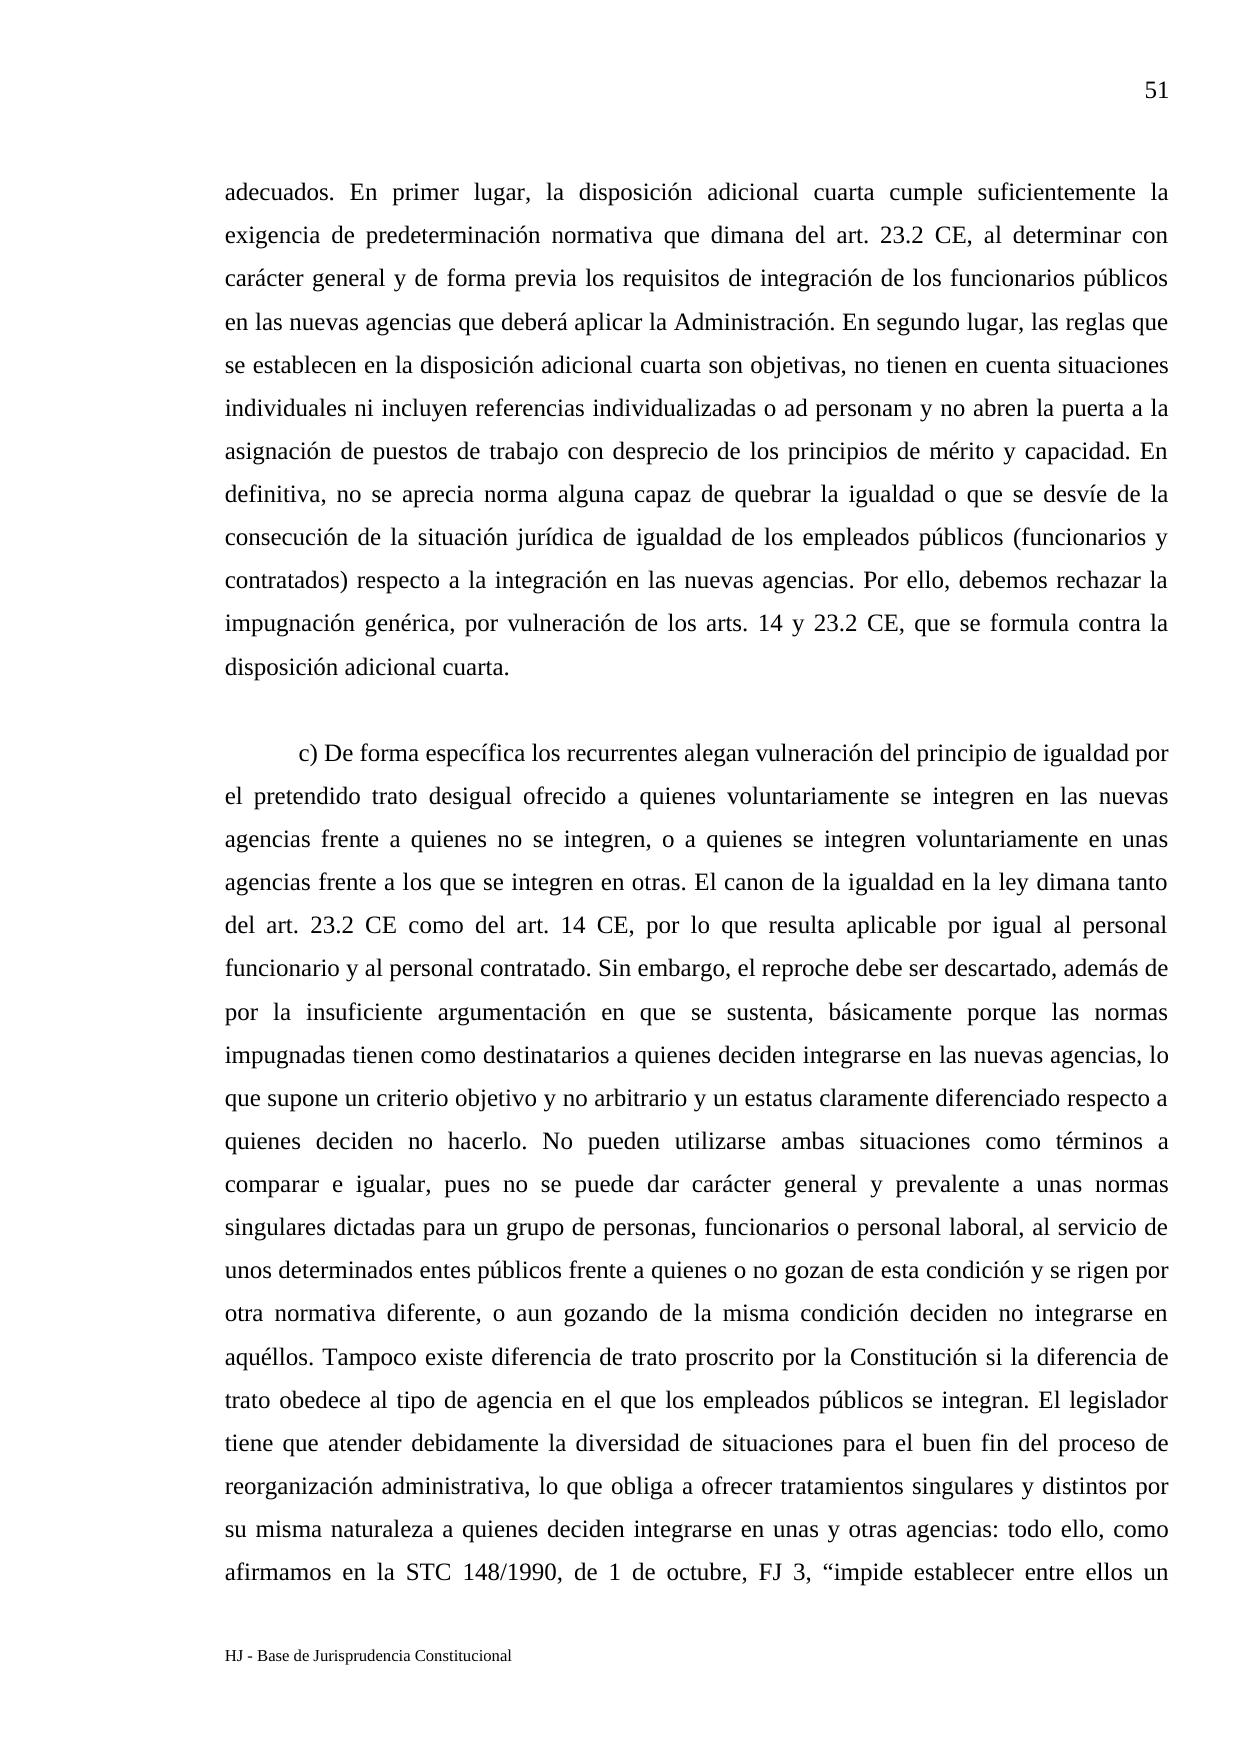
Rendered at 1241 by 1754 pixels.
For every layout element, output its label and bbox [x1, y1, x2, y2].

text [224, 177, 1169, 680]
text [224, 738, 1169, 1586]
